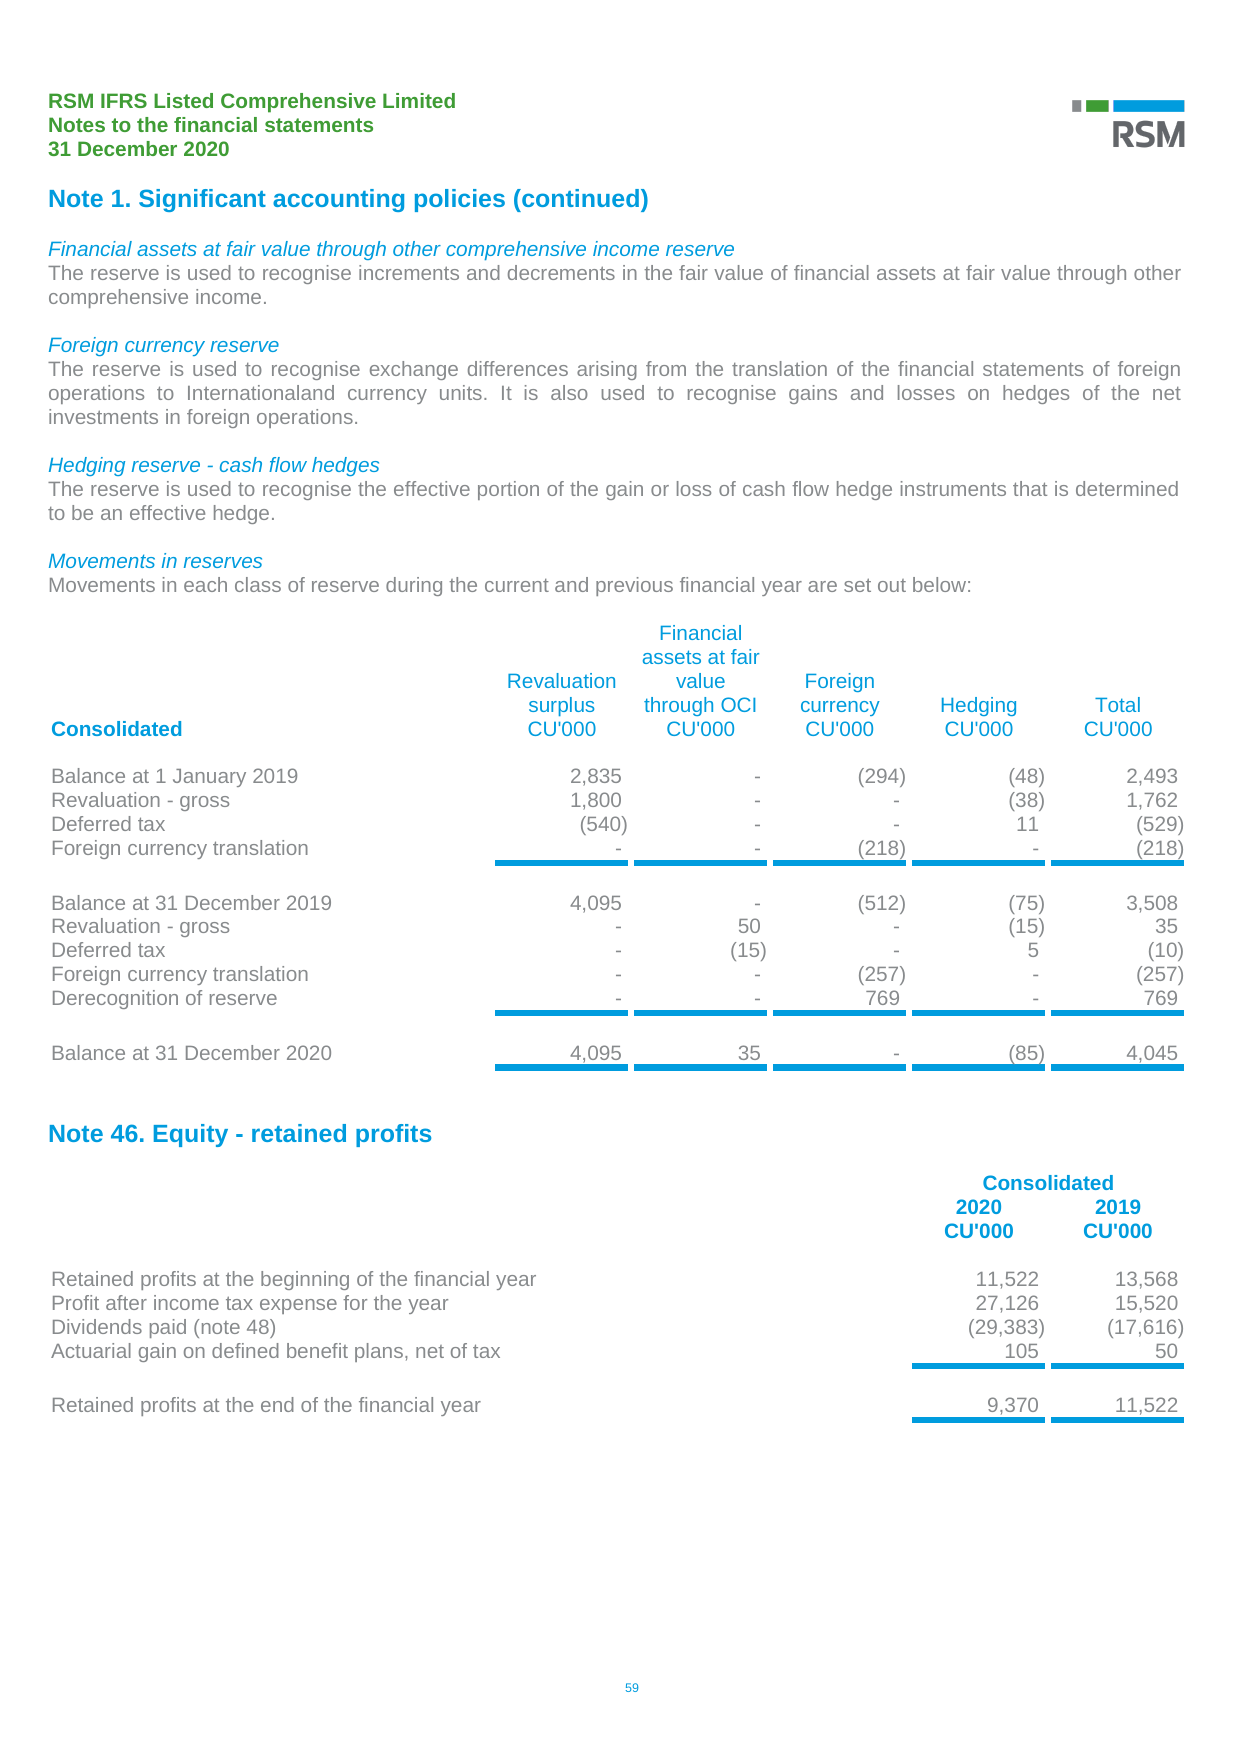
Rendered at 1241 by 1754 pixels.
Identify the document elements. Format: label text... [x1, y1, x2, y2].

table_cell Foreign currency reserve The reserve is used to recognise exchange differences arising from the translation of the financial statements of foreign operations to Internationaland currency units. It is also used to recognise gains and losses on hedges of the net investments in foreign operations. [48, 333, 1194, 453]
table_cell Movements in reserves Movements in each class of reserve during the current and previous financial year are set out below: [48, 549, 1194, 1094]
table_cell Financial assets at fair value through other comprehensive income reserve The reserve is used to recognise increments and decrements in the fair value of financial assets at fair value through other comprehensive income. [48, 237, 1194, 333]
picture [1060, 88, 1196, 159]
table_cell Hedging reserve - cash flow hedges The reserve is used to recognise the effective portion of the gain or loss of cash flow hedge instruments that is determined to be an effective hedge. [48, 453, 1194, 549]
table_header Note 46. Equity - retained profits [48, 1119, 1194, 1447]
